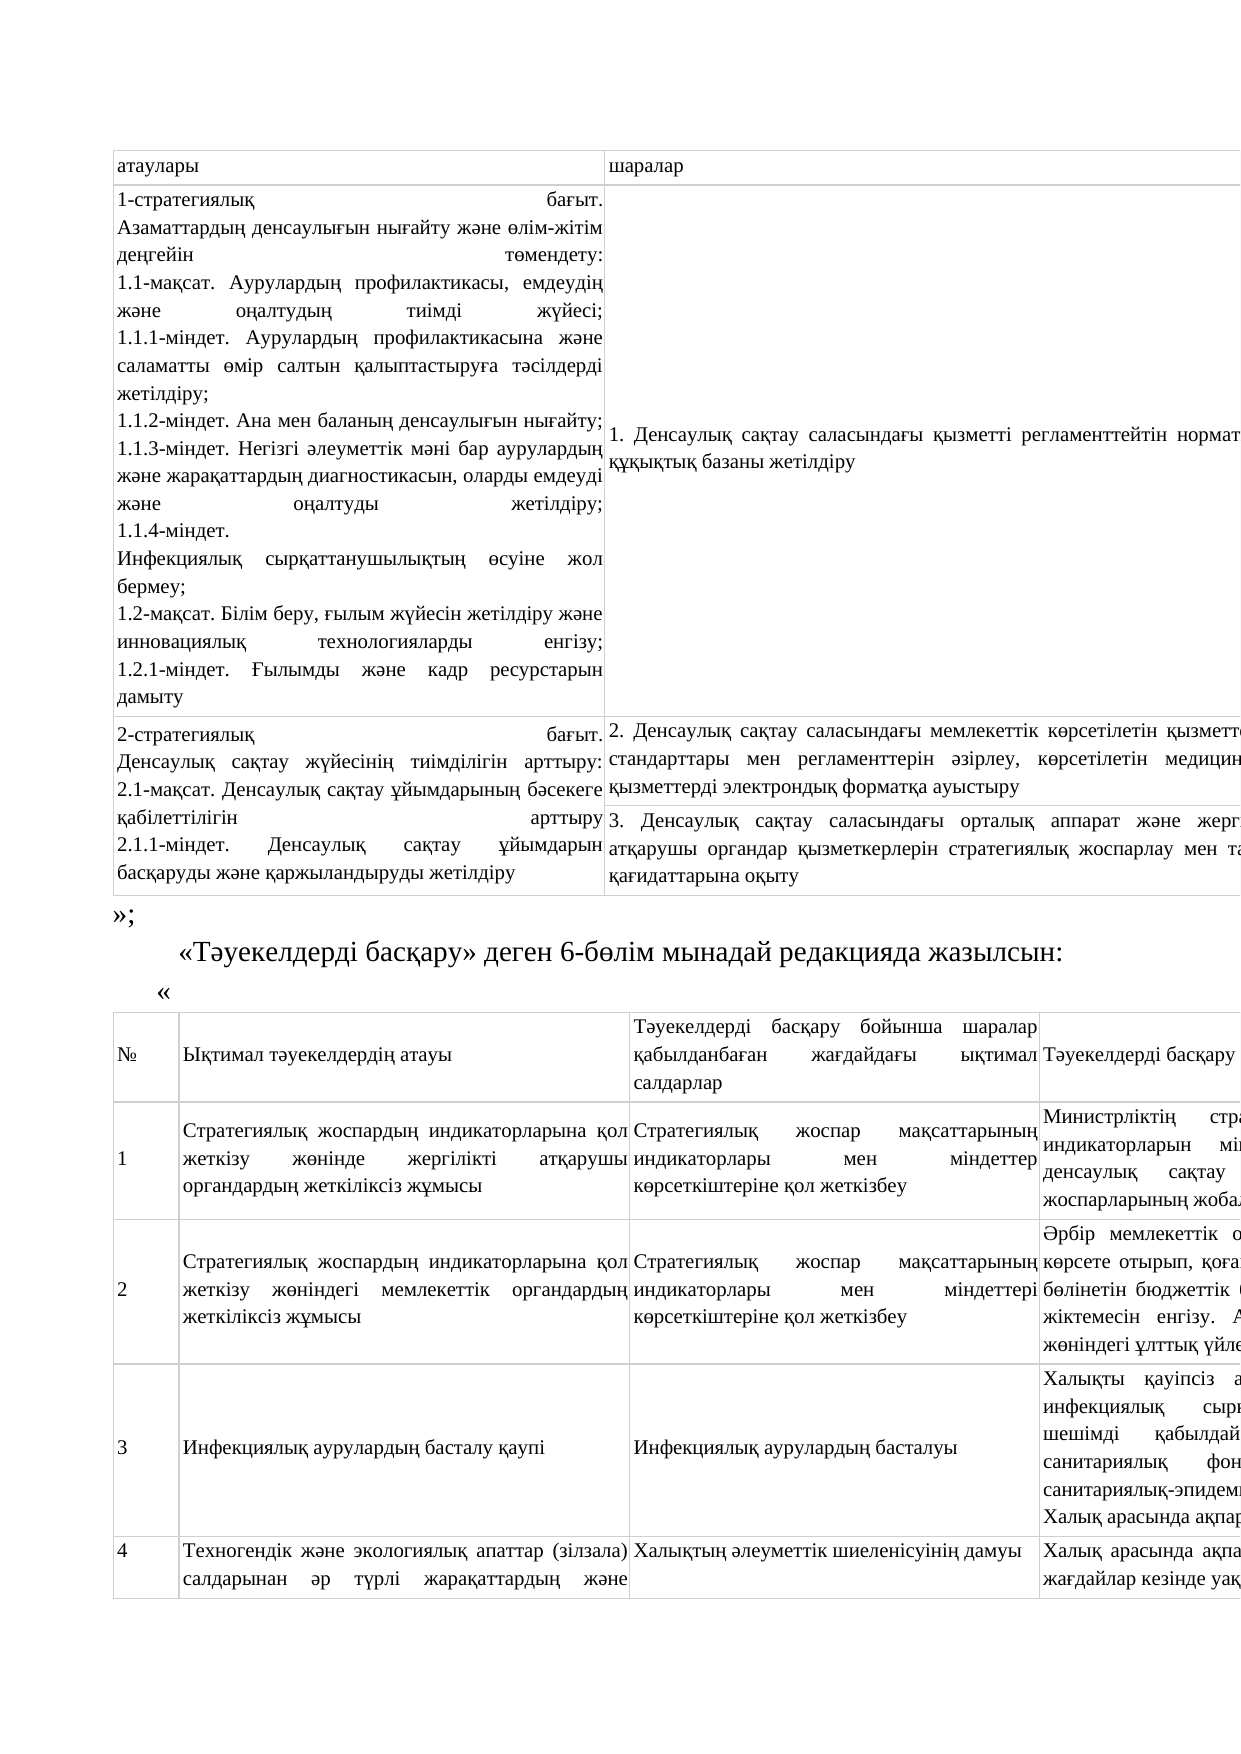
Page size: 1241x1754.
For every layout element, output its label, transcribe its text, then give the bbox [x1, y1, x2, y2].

text «Тәуекелдерді басқару» деген 6-бөлім мынадай редакцияда жазылсын: [112, 934, 1128, 968]
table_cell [1040, 1537, 1240, 1598]
table_cell Халықты қауіпсіз ауыз су, азық-түлік өнімдерімен, инфекциялық сырқаттанушылықты, басқарушылық шешімді қабылдай отырып, қоршаған ортаны санитариялық фонмен қамтамасыз ету үшін санитариялық-эпидемиологиялық қадағалауды күшейту. Халық арасында ақпараттық-түсіндіру жұмысы. [1040, 1365, 1240, 1536]
table_cell Стратегиялық жоспар мақсаттарының индикаторлары мен міндеттері көрсеткіштеріне қол жеткізбеу [630, 1220, 1039, 1363]
table_cell Инфекциялық аурулардың басталу қаупі [180, 1365, 629, 1536]
table_cell Әрбір мемлекеттік орган үшін нақты индикаторларды көрсете отырып, қоғамдық денсаулықты сақтау бойынша бөлінетін бюджеттік бағдарламаның бірыңғай бюджеттік жіктемесін енгізу. Азаматтардың денсаулығын сақтау жөніндегі ұлттық үйлестіру кеңесінің рөлін күшейту [1040, 1220, 1240, 1363]
table_cell Стратегиялық жоспардың индикаторларына қол жеткізу жөнінде жергілікті атқарушы органдардың жеткіліксіз жұмысы [180, 1103, 629, 1218]
table_cell 3 [114, 1365, 178, 1536]
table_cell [630, 1537, 1039, 1598]
table_cell 4 [114, 1537, 178, 1598]
table_header № [114, 1013, 178, 1101]
table_cell 1-стратегиялық бағыт. Азаматтардың денсаулығын нығайту және өлім-жітім деңгейін төмендету: 1.1-мақсат. Аурулардың профилактикасы, емдеудің және оңалтудың тиімді жүйесі; 1.1.1-міндет. Аурулардың профилактикасына және саламатты өмір салтын қалыптастыруға тәсілдерді жетілдіру; 1.1.2-міндет. Ана мен баланың денсаулығын нығайту; 1.1.3-міндет. Негізгі әлеуметтік мәні бар аурулардың және жарақаттардың диагностикасын, оларды емдеуді және оңалтуды жетілдіру; 1.1.4-міндет. Инфекциялық сырқаттанушылықтың өсуіне жол бермеу; 1.2-мақсат. Білім беру, ғылым жүйесін жетілдіру және инновациялық технологияларды енгізу; 1.2.1-міндет. Ғылымды және кадр ресурстарын дамыту [114, 186, 604, 716]
table_header Ықтимал тәуекелдердің атауы [180, 1013, 629, 1101]
table_header Тәуекелдерді басқару бойынша шаралар қабылданбаған жағдайдағы ықтимал салдарлар [630, 1013, 1039, 1101]
text »; [112, 896, 1128, 929]
table_cell 3. Денсаулық сақтау саласындағы орталық аппарат және жергілікті атқарушы органдар қызметкерлерін стратегиялық жоспарлау мен талдау қағидаттарына оқыту [605, 806, 1240, 895]
table_cell 1 [114, 1103, 178, 1218]
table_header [114, 151, 604, 184]
text « [112, 973, 1128, 1007]
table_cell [180, 1537, 629, 1598]
table_cell 2 [114, 1220, 178, 1363]
table_cell Стратегиялық жоспардың индикаторларына қол жеткізу жөніндегі мемлекеттік органдардың жеткіліксіз жұмысы [180, 1220, 629, 1363]
table_header Тәуекелдерді басқару бойынша іс-шаралар [1040, 1013, 1240, 1101]
table_cell 1. Денсаулық сақтау саласындағы қызметті регламенттейтін нормативтік құқықтық базаны жетілдіру [605, 186, 1240, 716]
table_cell Министрліктің стратегиялық жоспарының негізгі индикаторларын міндетті түрде көрсете отырып, денсаулық сақтау басқармаларының стратегиялық жоспарларының жобаларын келісу [1040, 1103, 1240, 1218]
table_cell 2-стратегиялық бағыт. Денсаулық сақтау жүйесінің тиімділігін арттыру: 2.1-мақсат. Денсаулық сақтау ұйымдарының бәсекеге қабілеттілігін арттыру 2.1.1-міндет. Денсаулық сақтау ұйымдарын басқаруды және қаржыландыруды жетілдіру [114, 717, 604, 895]
table_cell Инфекциялық аурулардың басталуы [630, 1365, 1039, 1536]
table_cell Стратегиялық жоспар мақсаттарының индикаторлары мен міндеттер көрсеткіштеріне қол жеткізбеу [630, 1103, 1039, 1218]
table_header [605, 151, 1240, 184]
table_cell 2. Денсаулық сақтау саласындағы мемлекеттік көрсетілетін қызметтердің стандарттары мен регламенттерін әзірлеу, көрсетілетін медициналық қызметтерді электрондық форматқа ауыстыру [605, 717, 1240, 805]
